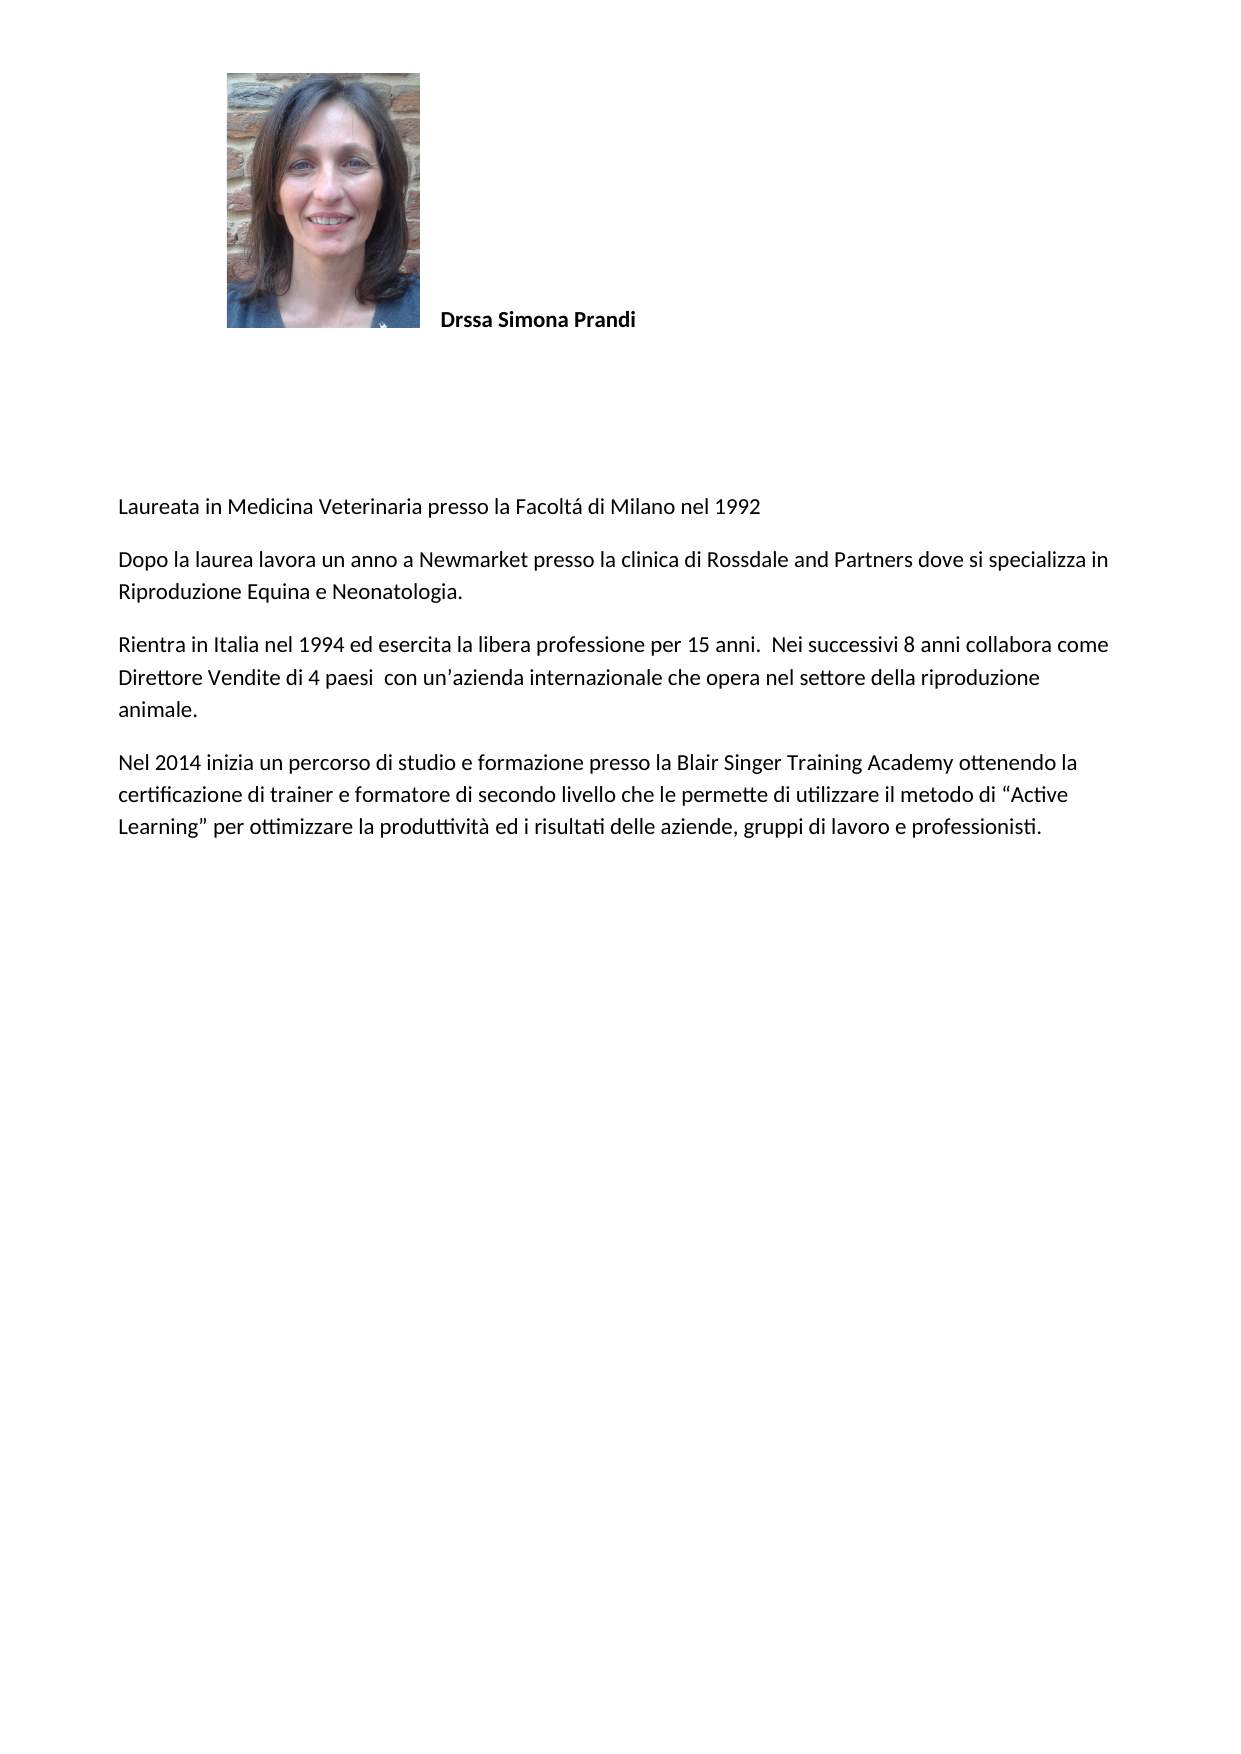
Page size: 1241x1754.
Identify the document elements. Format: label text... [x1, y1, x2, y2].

text Laureata in Medicina Veterinaria presso la Facoltá di Milano nel 1992 [118, 492, 1122, 520]
picture [226, 73, 420, 328]
text Rientra in Italia nel 1994 ed esercita la libera professione per 15 anni. Nei successivi 8 anni collabora come Direttore Vendite di 4 paesi con un’azienda internazionale che opera nel settore della riproduzione animale. [118, 630, 1122, 723]
text Dopo la laurea lavora un anno a Newmarket presso la clinica di Rossdale and Partners dove si specializza in Riproduzione Equina e Neonatologia. [118, 545, 1122, 605]
text Nel 2014 inizia un percorso di studio e formazione presso la Blair Singer Training Academy ottenendo la certificazione di trainer e formatore di secondo livello che le permette di utilizzare il metodo di “Active Learning” per ottimizzare la produttività ed i risultati delle aziende, gruppi di lavoro e professionisti. [118, 748, 1122, 840]
